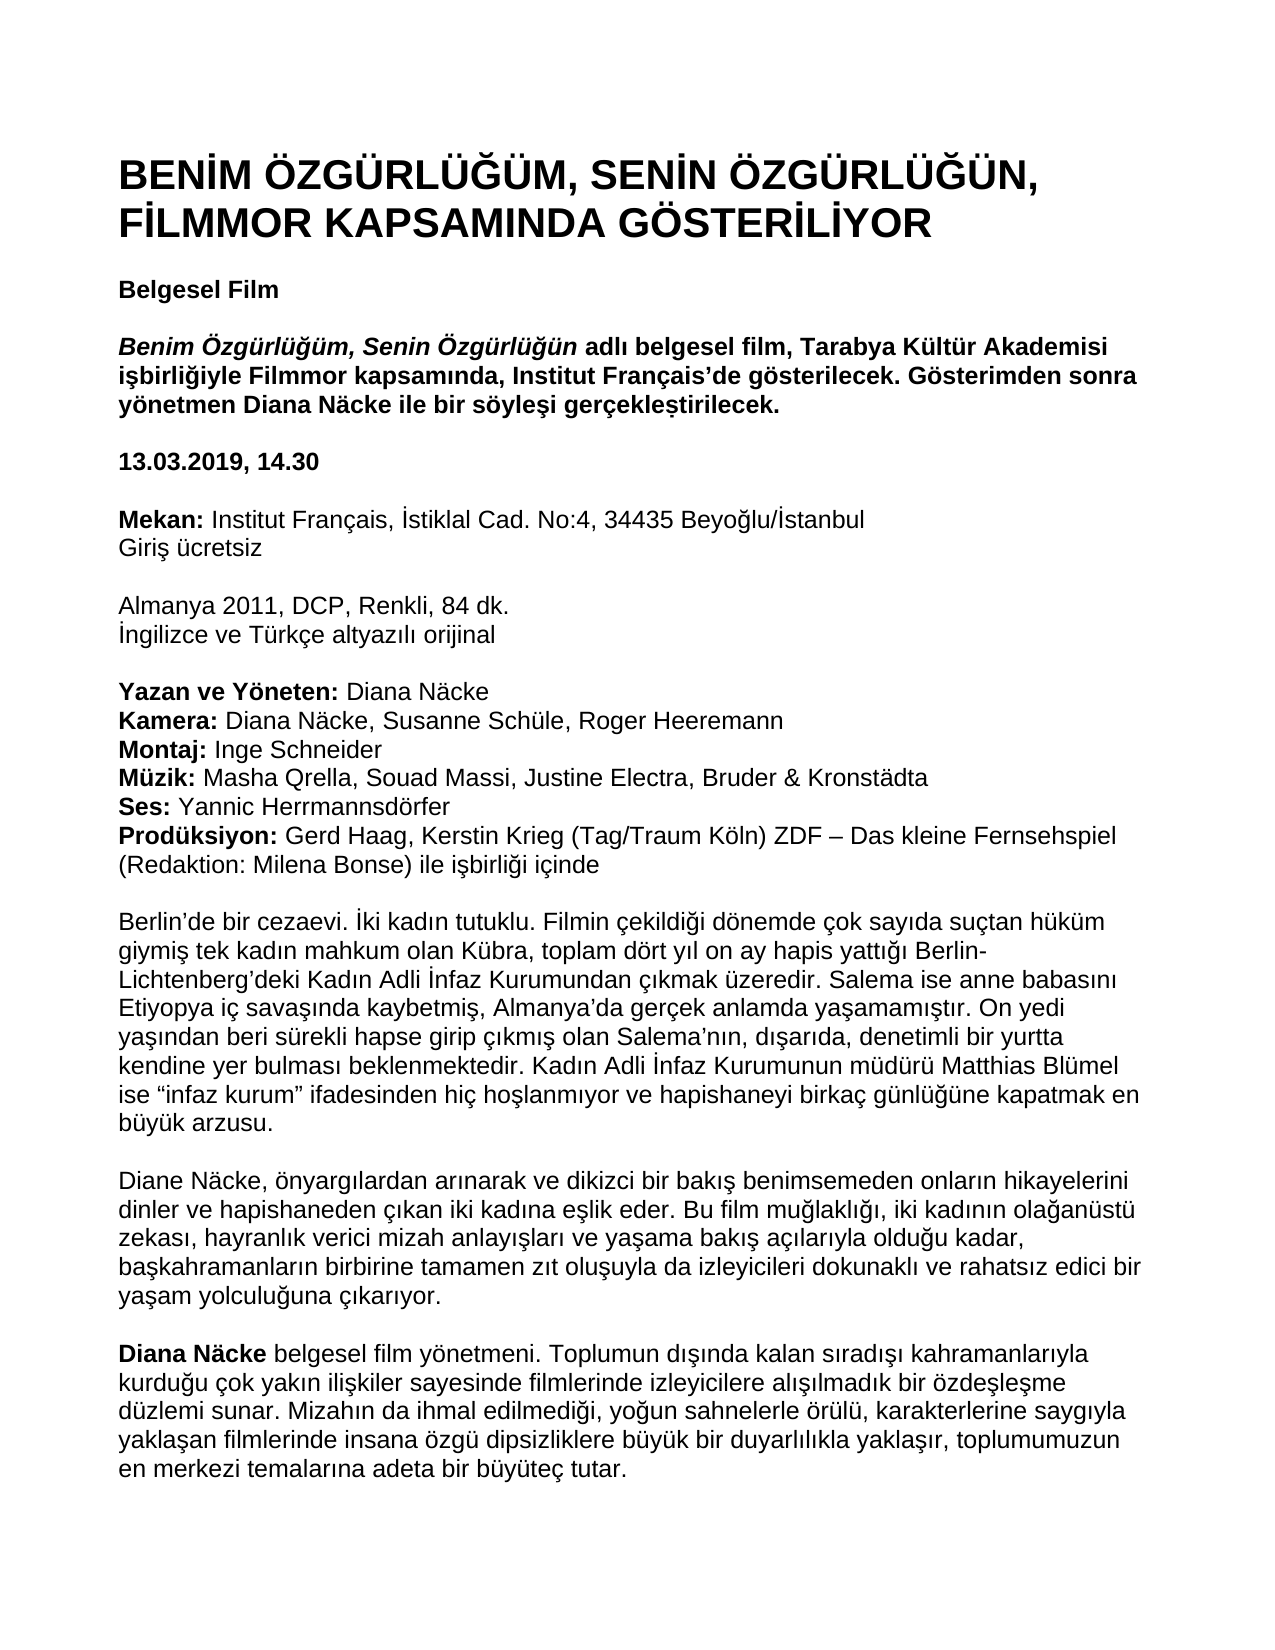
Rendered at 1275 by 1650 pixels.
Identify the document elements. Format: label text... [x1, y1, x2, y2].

text Diana Näcke belgesel film yönetmeni. Toplumun dışında kalan sıradışı kahramanlarıyla kurduğu çok yakın ilişkiler sayesinde filmlerinde izleyicilere alışılmadık bir özdeşleşme düzlemi sunar. Mizahın da ihmal edilmediği, yoğun sahnelerle örülü, karakterlerine saygıyla yaklaşan filmlerinde insana özgü dipsizliklere büyük bir duyarlılıkla yaklaşır, toplumumuzun en merkezi temalarına adeta bir büyüteç tutar. [118, 1339, 1152, 1482]
text İngilizce ve Türkçe altyazılı orijinal [118, 619, 1152, 648]
text Mekan: Institut Français, İstiklal Cad. No:4, 34435 Beyoğlu/İstanbul [118, 504, 1152, 533]
text Diane Näcke, önyargılardan arınarak ve dikizci bir bakış benimsemeden onların hikayelerini dinler ve hapishaneden çıkan iki kadına eşlik eder. Bu film muğlaklığı, iki kadının olağanüstü zekası, hayranlık verici mizah anlayışları ve yaşama bakış açılarıyla olduğu kadar, başkahramanların birbirine tamamen zıt oluşuyla da izleyicileri dokunaklı ve rahatsız edici bir yaşam yolculuğuna çıkarıyor. [118, 1166, 1152, 1309]
text Giriş ücretsiz [118, 533, 1152, 562]
text Benim Özgürlüğüm, Senin Özgürlüğün adlı belgesel film, Tarabya Kültür Akademisi işbirliğiyle Filmmor kapsamında, Institut Français’de gösterilecek. Gösterimden sonra yönetmen Diana Näcke ile bir söyleşi gerçekleṣtirilecek. [118, 332, 1152, 418]
text Belgesel Film [118, 274, 1152, 303]
text Berlin’de bir cezaevi. İki kadın tutuklu. Filmin çekildiği dönemde çok sayıda suçtan hüküm giymiş tek kadın mahkum olan Kübra, toplam dört yıl on ay hapis yattığı Berlin-Lichtenberg’deki Kadın Adli İnfaz Kurumundan çıkmak üzeredir. Salema ise anne babasını Etiyopya iç savaşında kaybetmiş, Almanya’da gerçek anlamda yaşamamıştır. On yedi yaşından beri sürekli hapse girip çıkmış olan Salema’nın, dışarıda, denetimli bir yurtta kendine yer bulması beklenmektedir. Kadın Adli İnfaz Kurumunun müdürü Matthias Blümel ise “infaz kurum” ifadesinden hiç hoşlanmıyor ve hapishaneyi birkaç günlüğüne kapatmak en büyük arzusu. [118, 907, 1152, 1137]
text Müzik: Masha Qrella, Souad Massi, Justine Electra, Bruder & Kronstädta [118, 763, 1152, 792]
text Yazan ve Yöneten: Diana Näcke [118, 677, 1152, 706]
text Montaj: Inge Schneider [118, 734, 1152, 763]
text 13.03.2019, 14.30 [118, 447, 1152, 476]
text BENİM ÖZGÜRLÜĞÜM, SENİN ÖZGÜRLÜĞÜN, FİLMMOR KAPSAMINDA GÖSTERİLİYOR [118, 150, 1152, 246]
text Prodüksiyon: Gerd Haag, Kerstin Krieg (Tag/Traum Köln) ZDF – Das kleine Fernsehspiel (Redaktion: Milena Bonse) ile işbirliği içinde [118, 821, 1152, 878]
text Ses: Yannic Herrmannsdörfer [118, 792, 1152, 821]
text Almanya 2011, DCP, Renkli, 84 dk. [118, 591, 1152, 619]
text Kamera: Diana Näcke, Susanne Schüle, Roger Heeremann [118, 706, 1152, 734]
